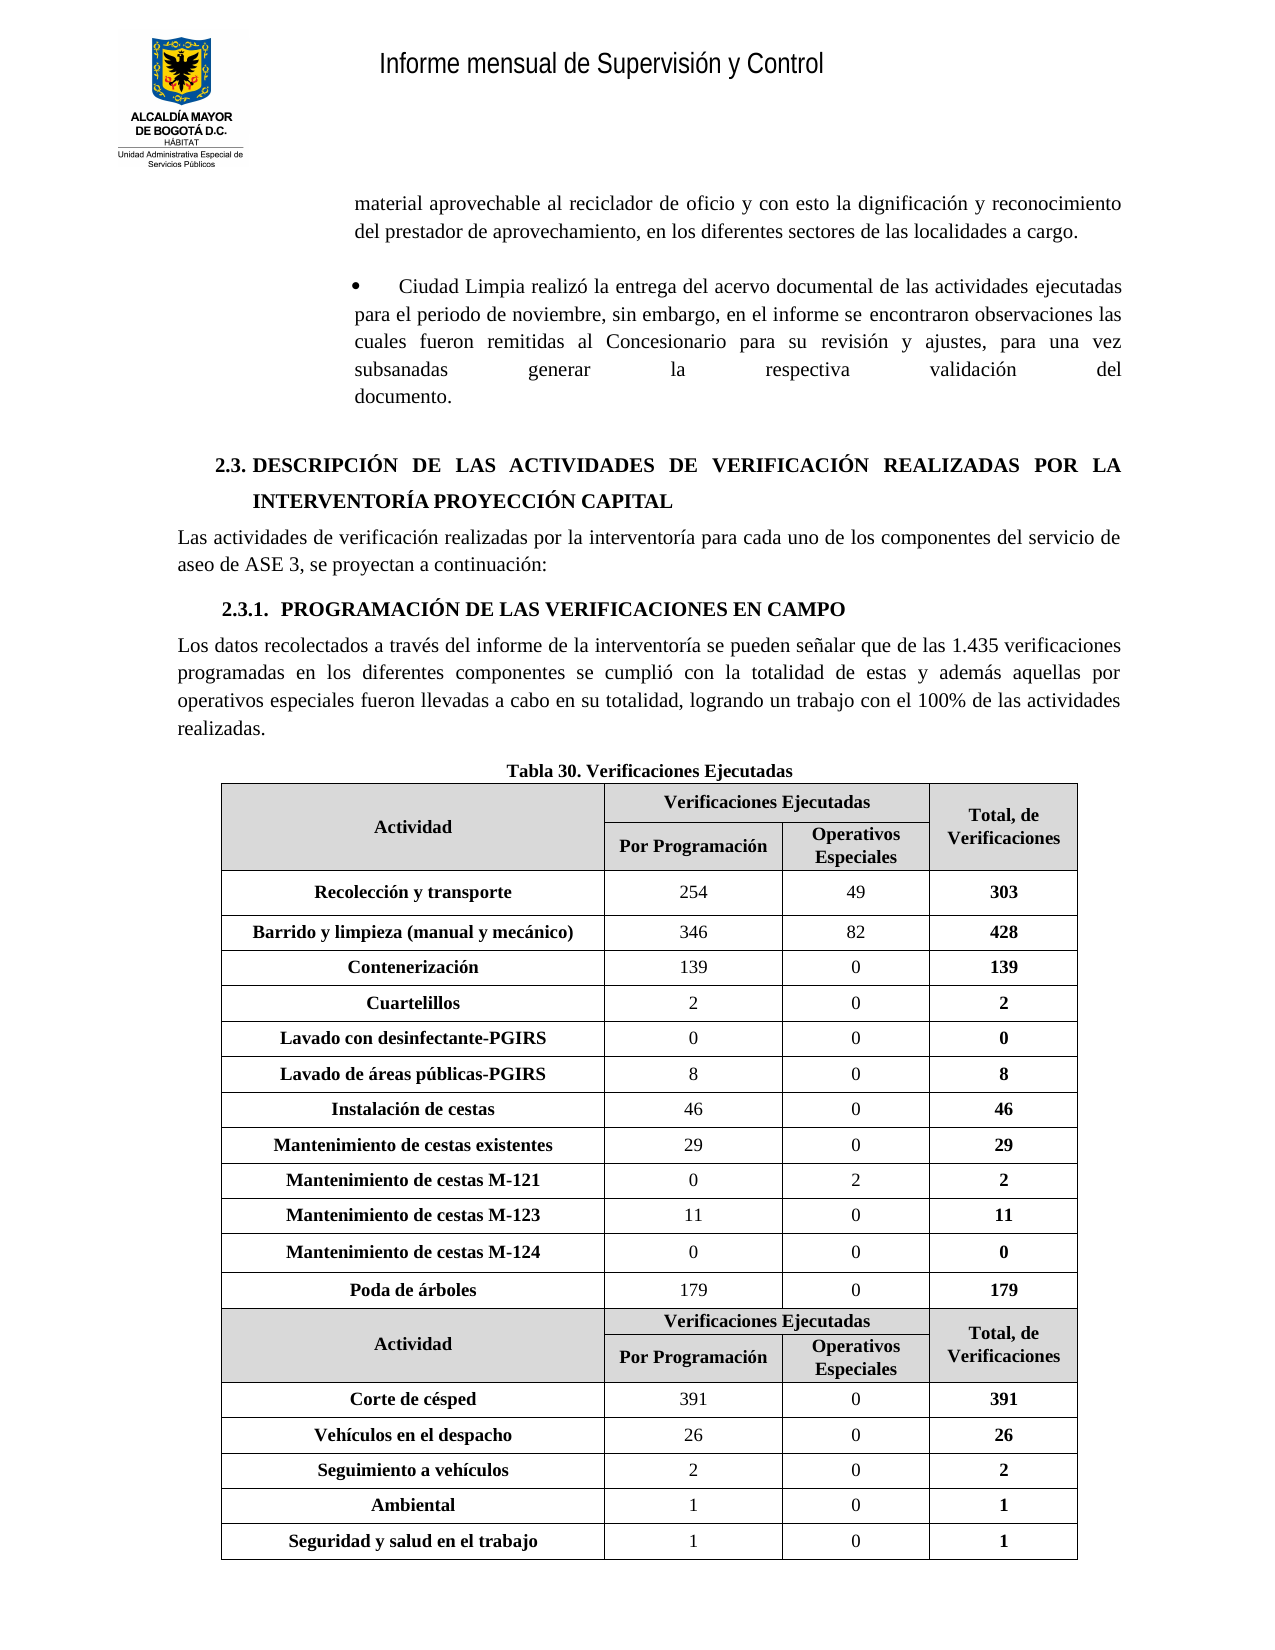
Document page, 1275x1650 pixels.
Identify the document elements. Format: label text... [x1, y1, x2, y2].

table_cell Operativos Especiales [783, 823, 929, 870]
table_cell 46 [605, 1093, 782, 1127]
table_cell 1 [930, 1489, 1077, 1523]
text Los datos recolectados a través del informe de la interventoría se pueden señalar que de las 1.435 verificaciones programadas en los diferentes componentes se cumplió con la totalidad de estas y además aquellas por operativos especiales fueron llevadas a cabo en su totalidad, logrando un trabajo con el 100% de las actividades realizadas. [177, 633, 1122, 739]
table_cell 0 [783, 1128, 929, 1162]
table_cell Mantenimiento de cestas M-121 [222, 1164, 604, 1198]
table_cell 26 [605, 1418, 782, 1452]
table_cell Verificaciones Ejecutadas [605, 1309, 929, 1334]
table_cell 2 [783, 1164, 929, 1198]
table_cell Total, de Verificaciones [930, 1309, 1077, 1382]
table_cell Mantenimiento de cestas existentes [222, 1128, 604, 1162]
table_cell 2 [605, 986, 782, 1021]
subtitle PROGRAMACIÓN DE LAS VERIFICACIONES EN CAMPO [222, 597, 1122, 621]
table_cell 139 [605, 951, 782, 985]
table_cell Actividad [222, 1309, 604, 1382]
table_cell Ambiental [222, 1489, 604, 1523]
table_cell 0 [783, 1057, 929, 1092]
table_cell 0 [930, 1234, 1077, 1272]
table_cell 2 [605, 1454, 782, 1488]
table_cell 29 [930, 1128, 1077, 1162]
table_cell 46 [930, 1093, 1077, 1127]
table_cell 0 [783, 1524, 929, 1559]
table_cell Operativos Especiales [783, 1335, 929, 1382]
table_header Verificaciones Ejecutadas [605, 784, 929, 822]
table_cell 428 [930, 916, 1077, 950]
table_cell Lavado de áreas públicas-PGIRS [222, 1057, 604, 1092]
text Las actividades de verificación realizadas por la interventoría para cada uno de los componentes del servicio de aseo de ASE 3, se proyectan a continuación: [177, 525, 1122, 576]
table_cell Contenerización [222, 951, 604, 985]
table_cell 0 [783, 1022, 929, 1056]
table_cell 139 [930, 951, 1077, 985]
picture [118, 29, 250, 167]
table_cell 0 [783, 986, 929, 1021]
table_cell 0 [605, 1022, 782, 1056]
table_cell 11 [605, 1199, 782, 1233]
table_cell 0 [783, 1234, 929, 1272]
table_cell Instalación de cestas [222, 1093, 604, 1127]
table_cell Por Programación [605, 1335, 782, 1382]
table_cell 179 [930, 1273, 1077, 1308]
table_cell 0 [783, 1093, 929, 1127]
table_cell 2 [930, 1164, 1077, 1198]
table_header Actividad [222, 784, 604, 870]
table_cell 1 [605, 1524, 782, 1559]
table_cell Mantenimiento de cestas M-123 [222, 1199, 604, 1233]
text Tabla 30. Verificaciones Ejecutadas [177, 760, 1122, 781]
table_cell 49 [783, 871, 929, 914]
table_cell 1 [605, 1489, 782, 1523]
table_cell 11 [930, 1199, 1077, 1233]
table_cell 391 [605, 1383, 782, 1417]
table_cell Mantenimiento de cestas M-124 [222, 1234, 604, 1272]
table_cell Seguridad y salud en el trabajo [222, 1524, 604, 1559]
table_cell 0 [930, 1022, 1077, 1056]
table_cell 82 [783, 916, 929, 950]
table_cell Recolección y transporte [222, 871, 604, 914]
table_cell 0 [605, 1234, 782, 1272]
table_cell Cuartelillos [222, 986, 604, 1021]
table_cell 2 [930, 1454, 1077, 1488]
table_cell Lavado con desinfectante-PGIRS [222, 1022, 604, 1056]
list Ciudad Limpia realizó la entrega del acervo documental de las actividades ejecutadas para el periodo de noviembre, sin embargo, en el informe se encontraron observaciones las cuales fueron remitidas al Concesionario para su revisión y ajustes, para una vez subsanadas generar la respectiva validación del documento. [352, 274, 1122, 408]
table_cell 0 [783, 1489, 929, 1523]
table_cell 8 [605, 1057, 782, 1092]
table_cell 0 [783, 1454, 929, 1488]
table_cell 0 [783, 1383, 929, 1417]
table_cell Vehículos en el despacho [222, 1418, 604, 1452]
table_cell 391 [930, 1383, 1077, 1417]
table_header Total, de Verificaciones [930, 784, 1077, 870]
table_cell 0 [783, 1418, 929, 1452]
table_cell 0 [783, 1199, 929, 1233]
table_cell Barrido y limpieza (manual y mecánico) [222, 916, 604, 950]
table_cell Corte de césped [222, 1383, 604, 1417]
table_cell 2 [930, 986, 1077, 1021]
table_cell Poda de árboles [222, 1273, 604, 1308]
table_cell Seguimiento a vehículos [222, 1454, 604, 1488]
table_cell 0 [783, 1273, 929, 1308]
table_cell 303 [930, 871, 1077, 914]
table_cell 0 [783, 951, 929, 985]
table_cell 29 [605, 1128, 782, 1162]
table_cell 179 [605, 1273, 782, 1308]
table_cell 8 [930, 1057, 1077, 1092]
table_cell Por Programación [605, 823, 782, 870]
table_cell 1 [930, 1524, 1077, 1559]
table_cell 346 [605, 916, 782, 950]
table_cell 26 [930, 1418, 1077, 1452]
title DESCRIPCIÓN DE LAS ACTIVIDADES DE VERIFICACIÓN REALIZADAS POR LA INTERVENTORÍA PROYECCIÓN CAPITAL [215, 453, 1122, 513]
table_cell 254 [605, 871, 782, 914]
table_cell 0 [605, 1164, 782, 1198]
